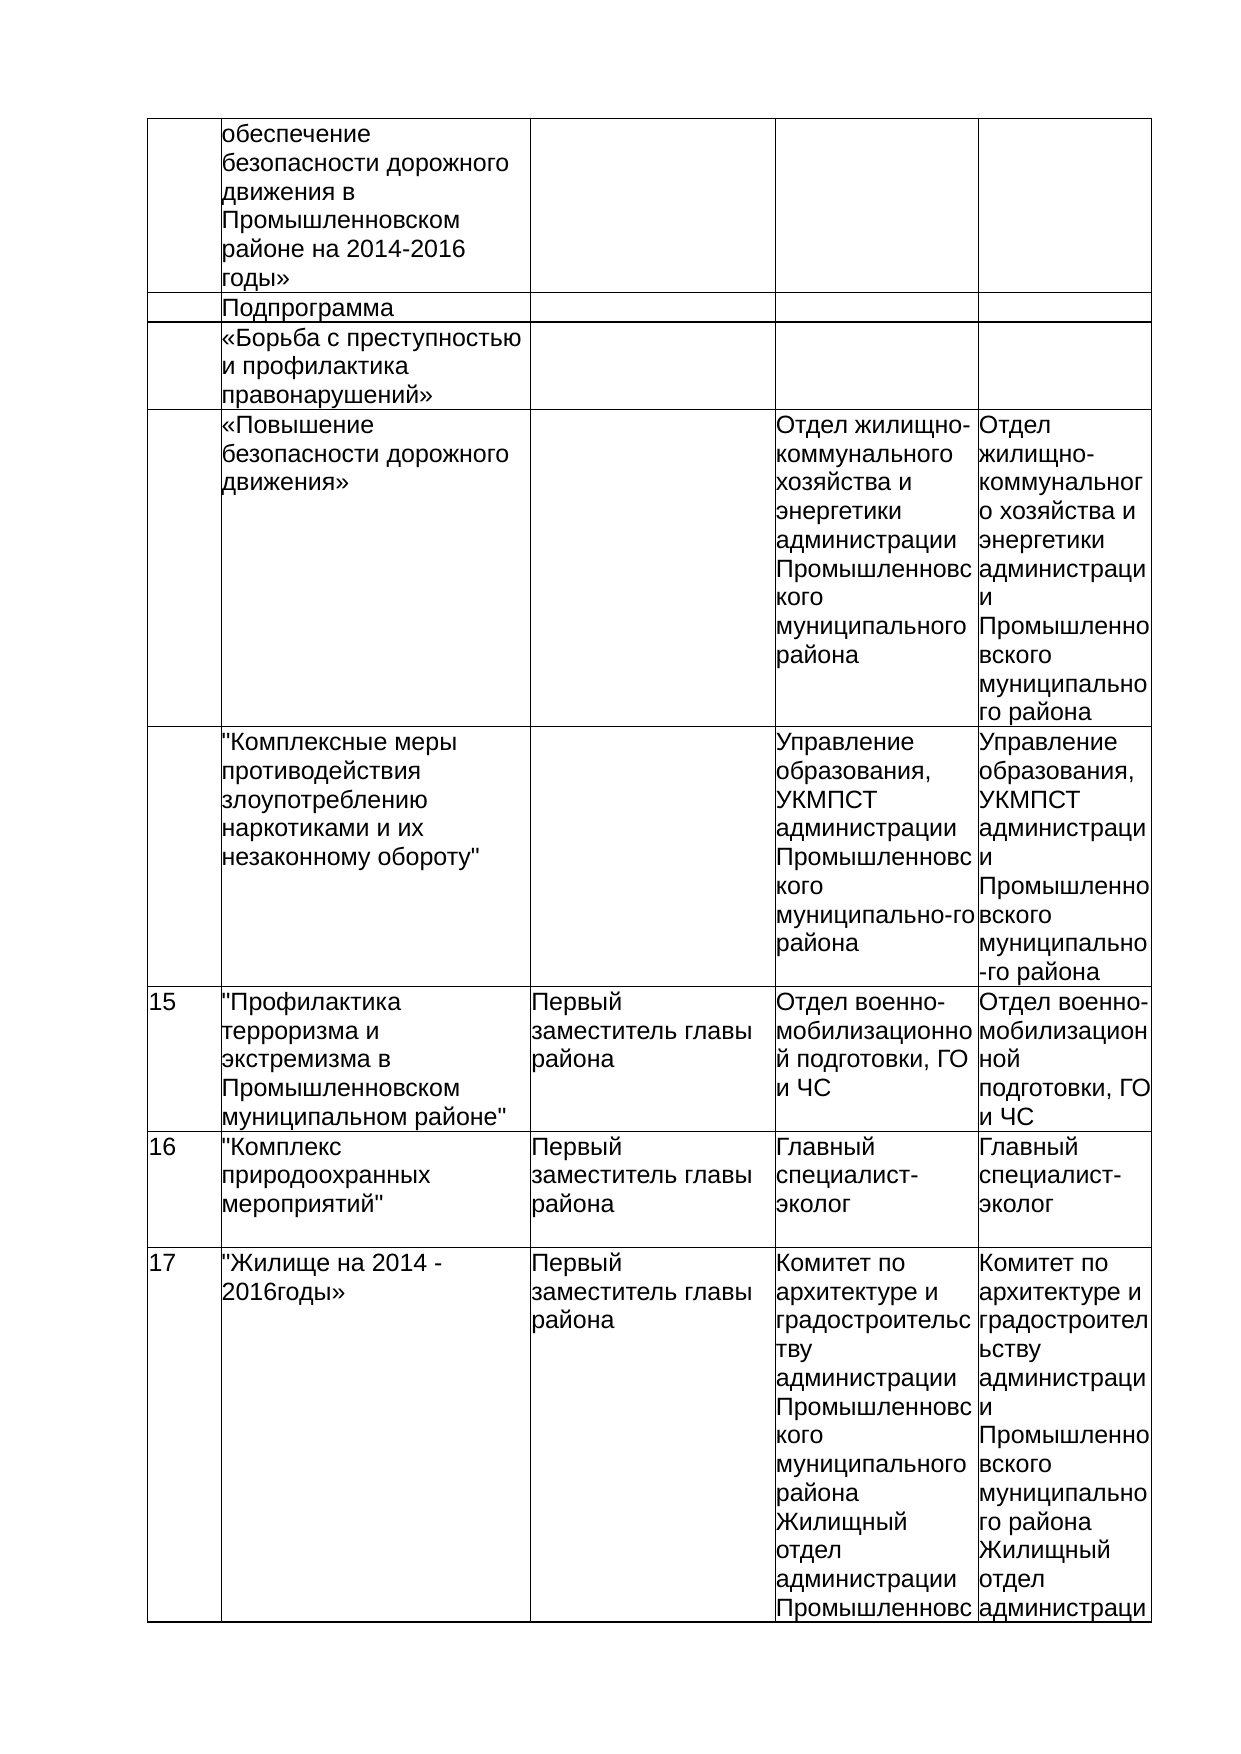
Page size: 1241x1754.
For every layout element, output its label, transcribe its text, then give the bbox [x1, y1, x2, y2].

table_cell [776, 1248, 978, 1621]
table_cell Управление образования, УКМПСТ администрации Промышленновского муниципально-го района [776, 727, 978, 986]
table_cell «Борьба с преступностью и профилактика правонарушений» [222, 323, 530, 409]
table_cell [776, 323, 978, 409]
table_cell "Профилактика терроризма и экстремизма в Промышленновском муниципальном районе" [222, 987, 530, 1131]
table_cell [979, 293, 1151, 321]
table_cell [531, 293, 775, 321]
table_cell [979, 323, 1151, 409]
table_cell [776, 119, 978, 292]
table_cell 17 [148, 1248, 221, 1621]
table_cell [531, 1248, 775, 1621]
table_cell Первый заместитель главы района [531, 1132, 775, 1247]
table_cell [148, 323, 221, 409]
table_cell [148, 410, 221, 726]
table_cell [979, 119, 1151, 292]
table_cell Отдел военно-мобилизационной подготовки, ГО и ЧС [979, 987, 1151, 1131]
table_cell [531, 119, 775, 292]
table_cell [531, 410, 775, 726]
table_cell Главный специалист-эколог [979, 1132, 1151, 1247]
table_cell [776, 293, 978, 321]
table_cell Подпрограмма [222, 293, 530, 321]
table_cell [531, 323, 775, 409]
table_cell "Комплексные меры противодействия злоупотреблению наркотиками и их незаконному обороту" [222, 727, 530, 986]
table_cell Управление образования, УКМПСТ администрации Промышленновского муниципально-го района [979, 727, 1151, 986]
table_cell "Комплекс природоохранных мероприятий" [222, 1132, 530, 1247]
table_cell 14 [148, 119, 221, 292]
table_cell [531, 727, 775, 986]
table_cell [148, 293, 221, 321]
table_cell Главный специалист-эколог [776, 1132, 978, 1247]
table_cell 16 [148, 1132, 221, 1247]
table_cell Отдел жилищно-коммунального хозяйства и энергетики администрации Промышленновского муниципального района [979, 410, 1151, 726]
table_cell [148, 727, 221, 986]
table_cell Первый заместитель главы района [531, 987, 775, 1131]
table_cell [222, 119, 530, 292]
table_cell Отдел жилищно-коммунального хозяйства и энергетики администрации Промышленновского муниципального района [776, 410, 978, 726]
table_cell Отдел военно-мобилизационной подготовки, ГО и ЧС [776, 987, 978, 1131]
table_cell «Повышение безопасности дорожного движения» [222, 410, 530, 726]
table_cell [979, 1248, 1151, 1621]
table_cell 15 [148, 987, 221, 1131]
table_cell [222, 1248, 530, 1621]
